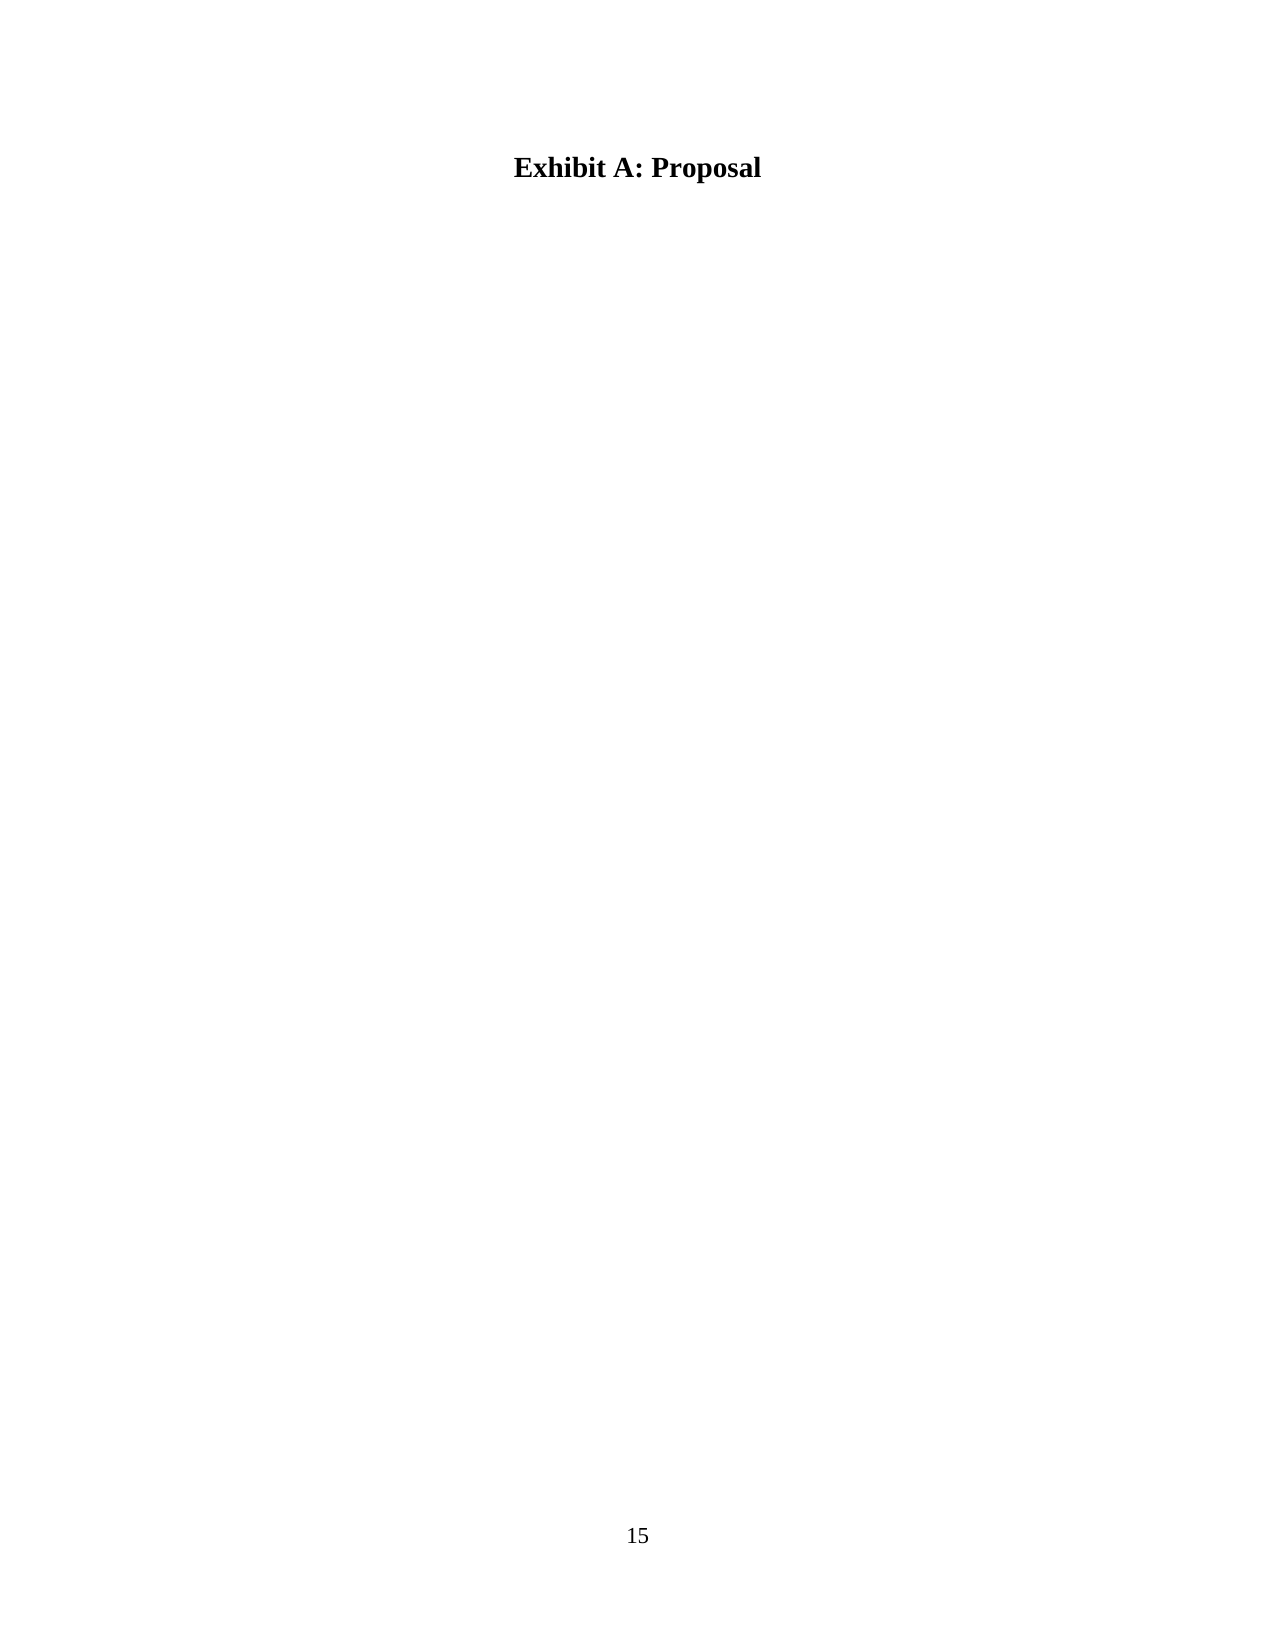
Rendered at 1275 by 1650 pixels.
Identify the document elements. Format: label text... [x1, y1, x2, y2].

text Exhibit A: Proposal [150, 150, 1125, 183]
